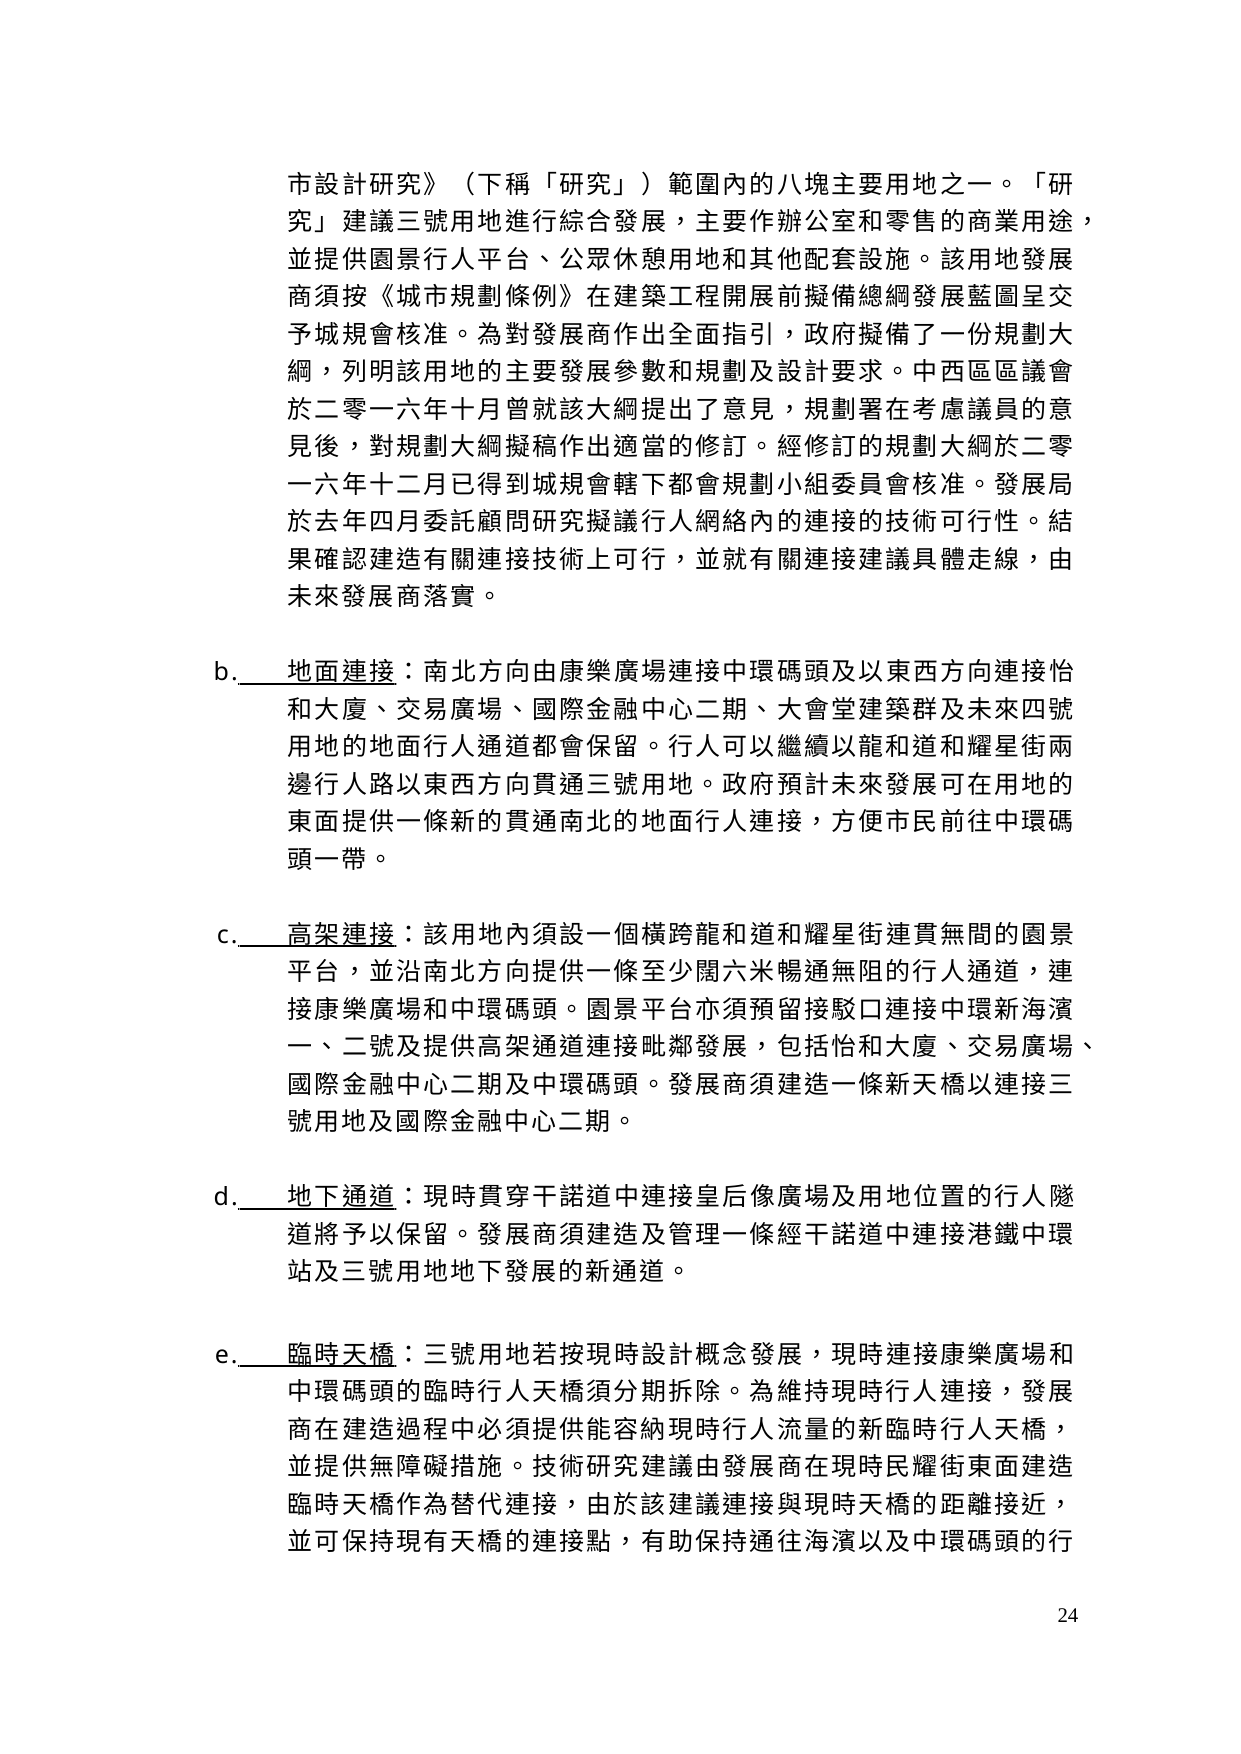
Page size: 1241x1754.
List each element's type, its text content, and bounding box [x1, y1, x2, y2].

list 地面連接：南北方向由康樂廣場連接中環碼頭及以東西方向連接怡和大廈、交易廣場、國際金融中心二期、大會堂建築群及未來四號用地的地面行人通道都會保留。行人可以繼續以龍和道和耀星街兩邊行人路以東西方向貫通三號用地。政府預計未來發展可在用地的東面提供一條新的貫通南北的地面行人連接，方便市民前往中環碼頭一帶。 [237, 651, 1075, 876]
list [237, 164, 1075, 614]
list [237, 1334, 1075, 1559]
list 高架連接：該用地內須設一個橫跨龍和道和耀星街連貫無間的園景平台，並沿南北方向提供一條至少闊六米暢通無阻的行人通道，連接康樂廣場和中環碼頭。園景平台亦須預留接駁口連接中環新海濱一、二號及提供高架通道連接毗鄰發展，包括怡和大廈、交易廣場、國際金融中心二期及中環碼頭。發展商須建造一條新天橋以連接三號用地及國際金融中心二期。 [237, 914, 1075, 1139]
list 地下通道：現時貫穿干諾道中連接皇后像廣場及用地位置的行人隧道將予以保留。發展商須建造及管理一條經干諾道中連接港鐵中環站及三號用地地下發展的新通道。 [237, 1176, 1075, 1289]
